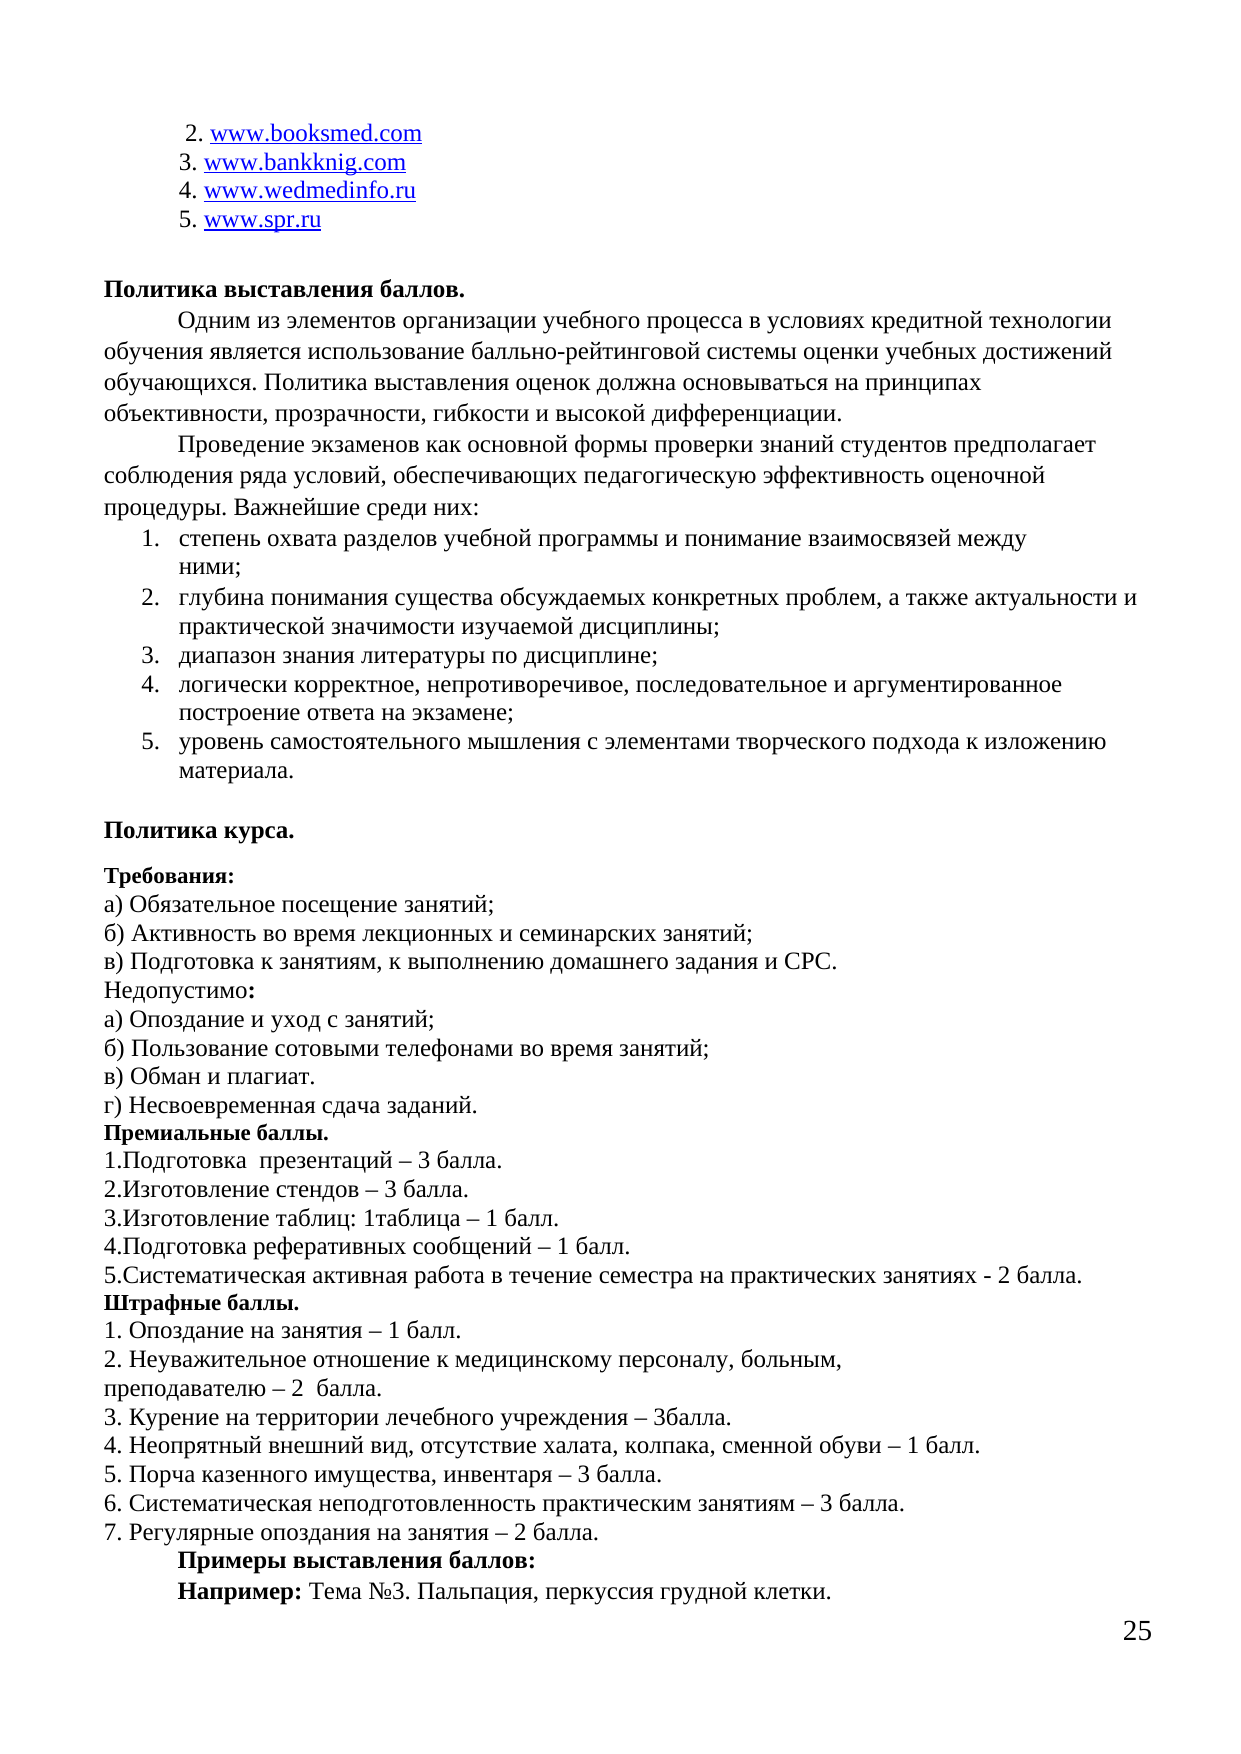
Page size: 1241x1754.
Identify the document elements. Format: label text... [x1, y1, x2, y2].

list степень охвата разделов учебной программы и понимание взаимосвязей между [141, 523, 1152, 551]
list уровень самостоятельного мышления с элементами творческого подхода к изложению материала. [141, 726, 1152, 784]
text 3. Курение на территории лечебного учреждения – 3балла. [103, 1402, 1152, 1430]
text 3. www.bankknig.com [178, 147, 1152, 176]
text Примеры выставления баллов: [103, 1545, 1152, 1574]
text б) Пользование сотовыми телефонами во время занятий; [103, 1033, 1152, 1061]
text ними; [178, 551, 1152, 580]
text 6. Систематическая неподготовленность практическим занятиям – 3 балла. [103, 1488, 1152, 1517]
text г) Несвоевременная сдача заданий. [103, 1090, 1152, 1119]
text б) Активность во время лекционных и семинарских занятий; [103, 918, 1152, 946]
list логически корректное, непротиворечивое, последовательное и аргументированное построение ответа на экзамене; [141, 669, 1152, 726]
text 7. Регулярные опоздания на занятия – 2 балла. [103, 1517, 1152, 1545]
text Премиальные баллы. [103, 1119, 1152, 1145]
text Недопустимо: [103, 975, 1152, 1004]
text преподавателю – 2 балла. [103, 1373, 1152, 1402]
text 4.Подготовка реферативных сообщений – 1 балл. [103, 1231, 1152, 1260]
text Требования: [103, 862, 1152, 889]
text 1.Подготовка презентаций – 3 балла. [103, 1145, 1152, 1174]
text в) Обман и плагиат. [103, 1061, 1152, 1090]
text 2. www.booksmed.com [141, 118, 1152, 147]
text 1. Опоздание на занятия – 1 балл. [103, 1315, 1152, 1344]
text 4. www.wedmedinfo.ru [178, 176, 1152, 204]
text Одним из элементов организации учебного процесса в условиях кредитной технологии обучения является использование балльно-рейтинговой системы оценки учебных достижений обучающихся. Политика выставления оценок должна основываться на принципах объективности, прозрачности, гибкости и высокой дифференциации. [103, 305, 1152, 427]
text Например: Тема №3. Пальпация, перкуссия грудной клетки. [103, 1576, 1152, 1605]
text а) Опоздание и уход с занятий; [103, 1004, 1152, 1033]
text Штрафные баллы. [103, 1289, 1152, 1315]
text 5.Систематическая активная работа в течение семестра на практических занятиях - 2 балла. [103, 1260, 1152, 1289]
text в) Подготовка к занятиям, к выполнению домашнего задания и СРС. [103, 946, 1152, 975]
text 4. Неопрятный внешний вид, отсутствие халата, колпака, сменной обуви – 1 балл. [103, 1430, 1152, 1459]
text Политика выставления баллов. [103, 274, 1152, 303]
text 5. www.spr.ru [178, 204, 1152, 233]
text 2.Изготовление стендов – 3 балла. [103, 1174, 1152, 1203]
text 2. Неуважительное отношение к медицинскому персоналу, больным, [103, 1344, 1152, 1373]
text 5. Порча казенного имущества, инвентаря – 3 балла. [103, 1459, 1152, 1488]
list глубина понимания существа обсуждаемых конкретных проблем, а также актуальности и практической значимости изучаемой дисциплины; [141, 582, 1152, 640]
text а) Обязательное посещение занятий; [103, 889, 1152, 918]
text Проведение экзаменов как основной формы проверки знаний студентов предполагает соблюдения ряда условий, обеспечивающих педагогическую эффективность оценочной процедуры. Важнейшие среди них: [103, 429, 1152, 520]
text 3.Изготовление таблиц: 1таблица – 1 балл. [103, 1203, 1152, 1231]
list диапазон знания литературы по дисциплине; [141, 640, 1152, 669]
text Политика курса. [103, 815, 1152, 843]
